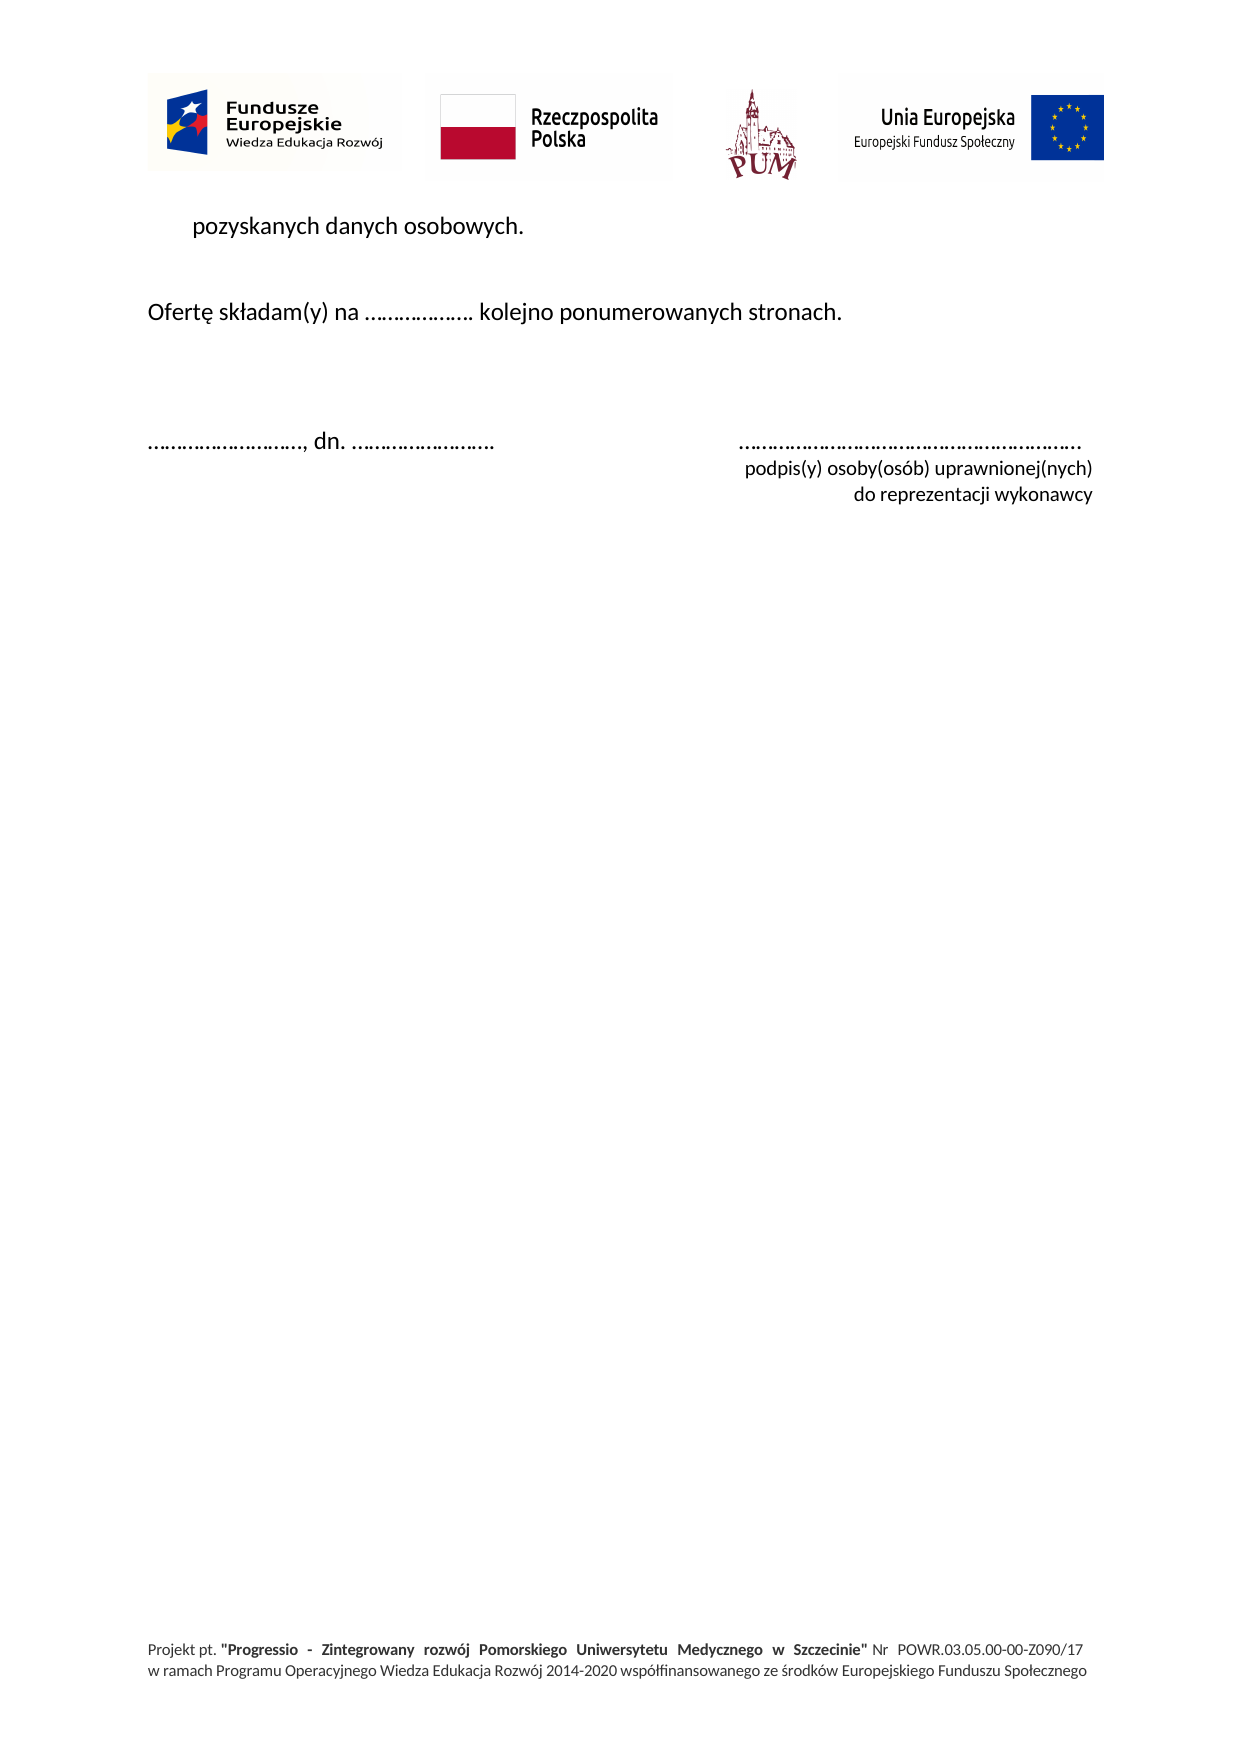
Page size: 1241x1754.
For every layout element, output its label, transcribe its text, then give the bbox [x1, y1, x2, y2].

picture [725, 89, 797, 180]
text do reprezentacji wykonawcy [148, 481, 1093, 506]
picture [424, 73, 674, 181]
text ………………………, dn. ……………………. …………………………………………………… [148, 425, 1093, 455]
picture [147, 73, 402, 171]
picture [838, 73, 1104, 182]
text Ofertę składam(y) na ………………. kolejno ponumerowanych stronach. [148, 296, 1093, 326]
text podpis(y) osoby(osób) uprawnionej(nych) [148, 455, 1093, 481]
